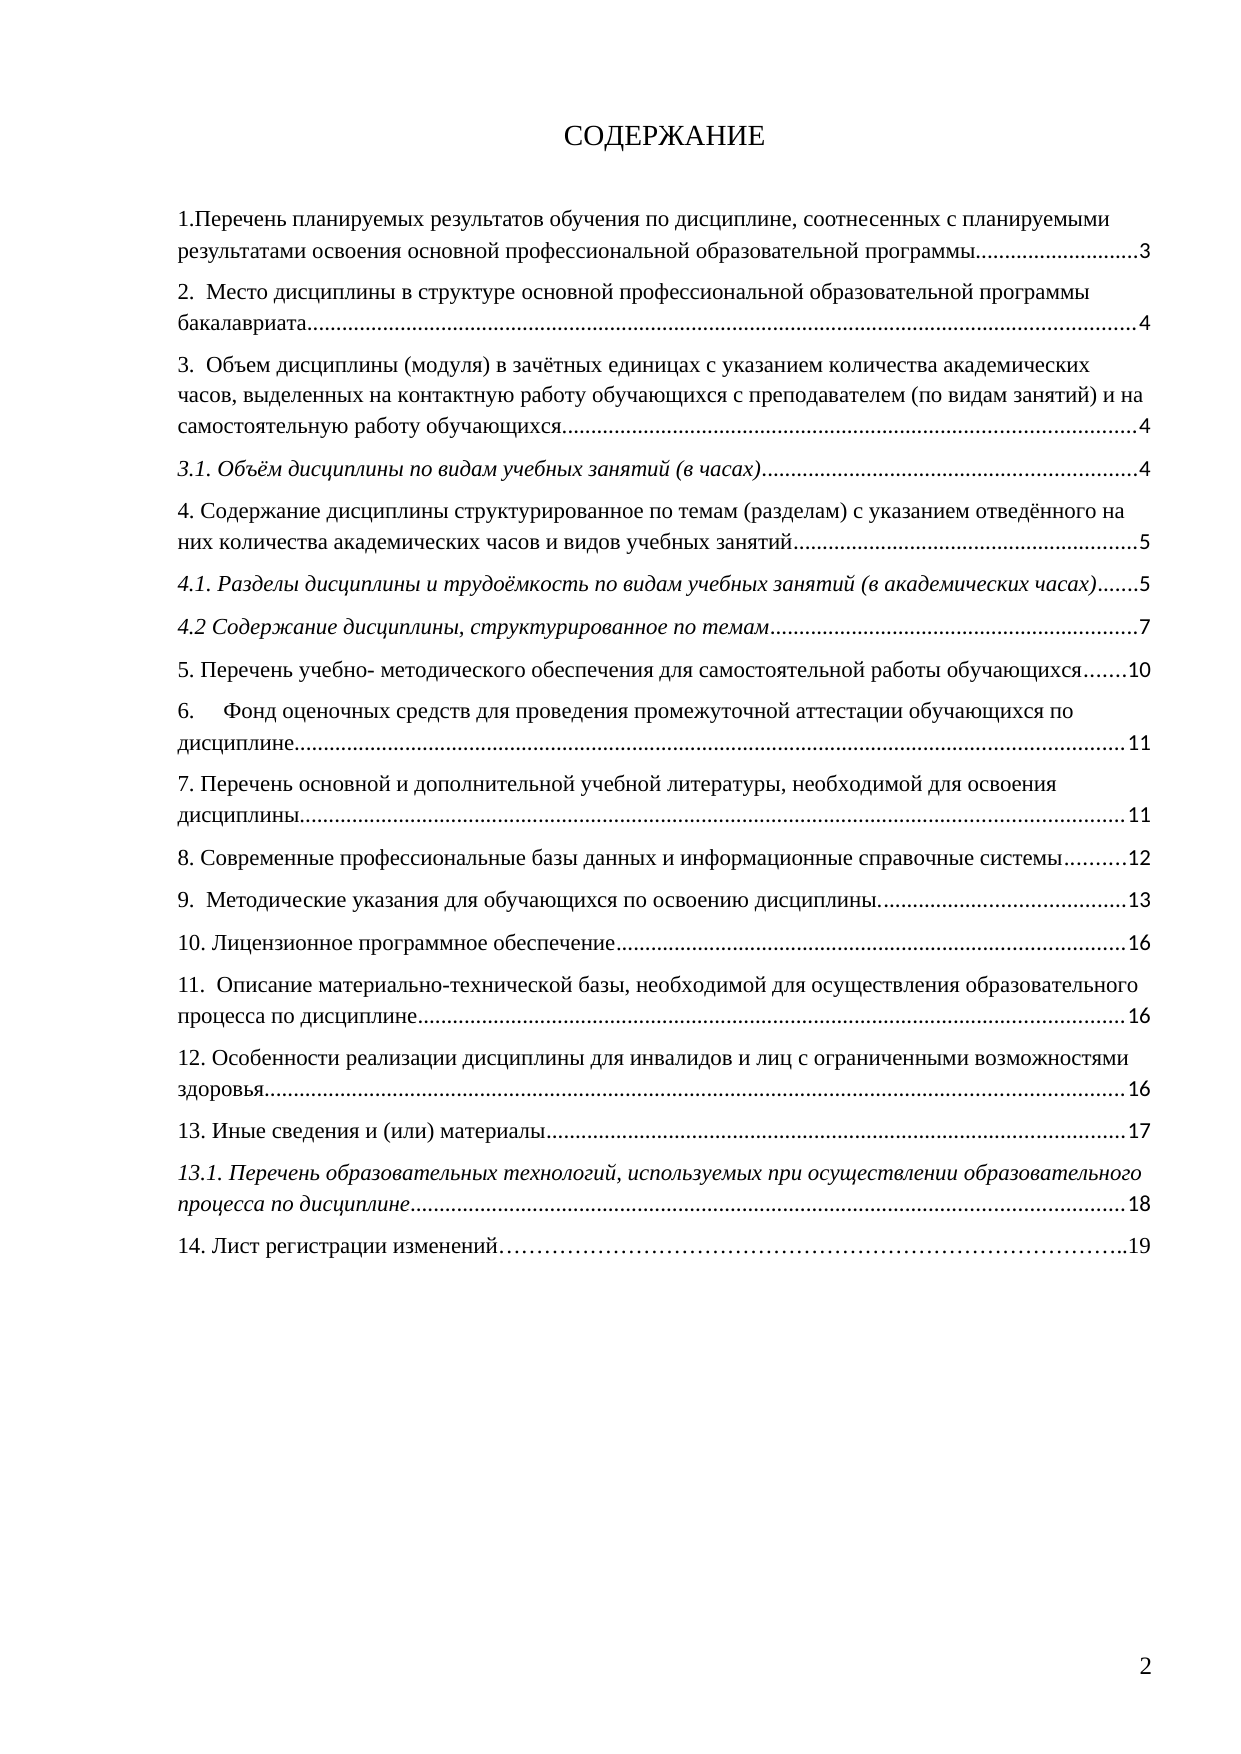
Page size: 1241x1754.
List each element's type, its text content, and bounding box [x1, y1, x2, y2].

text СОДЕРЖАНИЕ [177, 118, 1152, 152]
